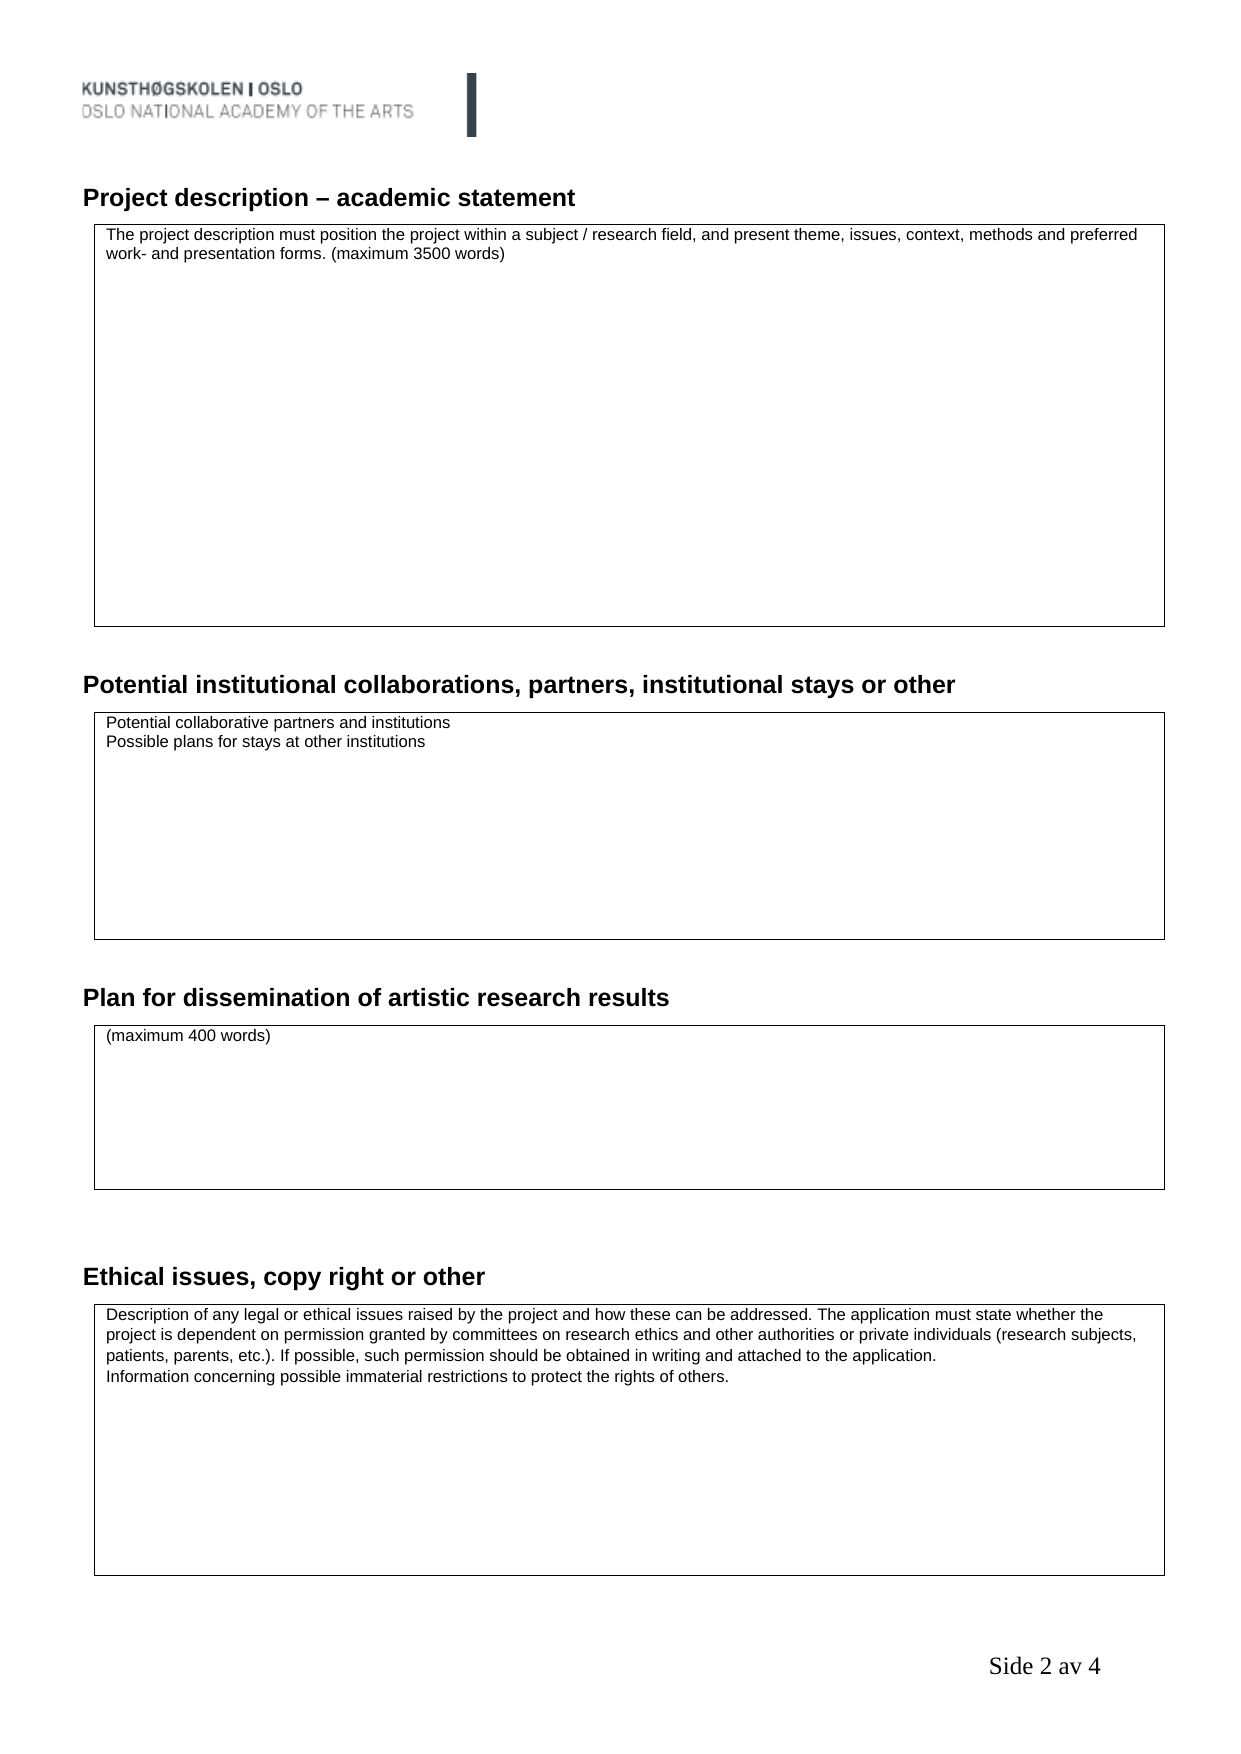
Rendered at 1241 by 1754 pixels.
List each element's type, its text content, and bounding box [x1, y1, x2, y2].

text Plan for dissemination of artistic research results [83, 981, 1138, 1012]
text Potential institutional collaborations, partners, institutional stays or other [83, 668, 1138, 699]
text Ethical issues, copy right or other [83, 1260, 1138, 1291]
table_header Potential collaborative partners and institutions Possible plans for stays at other institutions [95, 713, 1164, 939]
text Project description – academic statement [83, 180, 1138, 211]
table_header Description of any legal or ethical issues raised by the project and how these can be addressed. The application must state whether the project is dependent on permission granted by committees on research ethics and other authorities or private individuals (research subjects, patients, parents, etc.). If possible, such permission should be obtained in writing and attached to the application. Information concerning possible immaterial restrictions to protect the rights of others. [95, 1305, 1164, 1574]
table_header (maximum 400 words) [95, 1026, 1164, 1189]
table_header The project description must position the project within a subject / research field, and present theme, issues, context, methods and preferred work- and presentation forms. (maximum 3500 words) [95, 225, 1164, 626]
